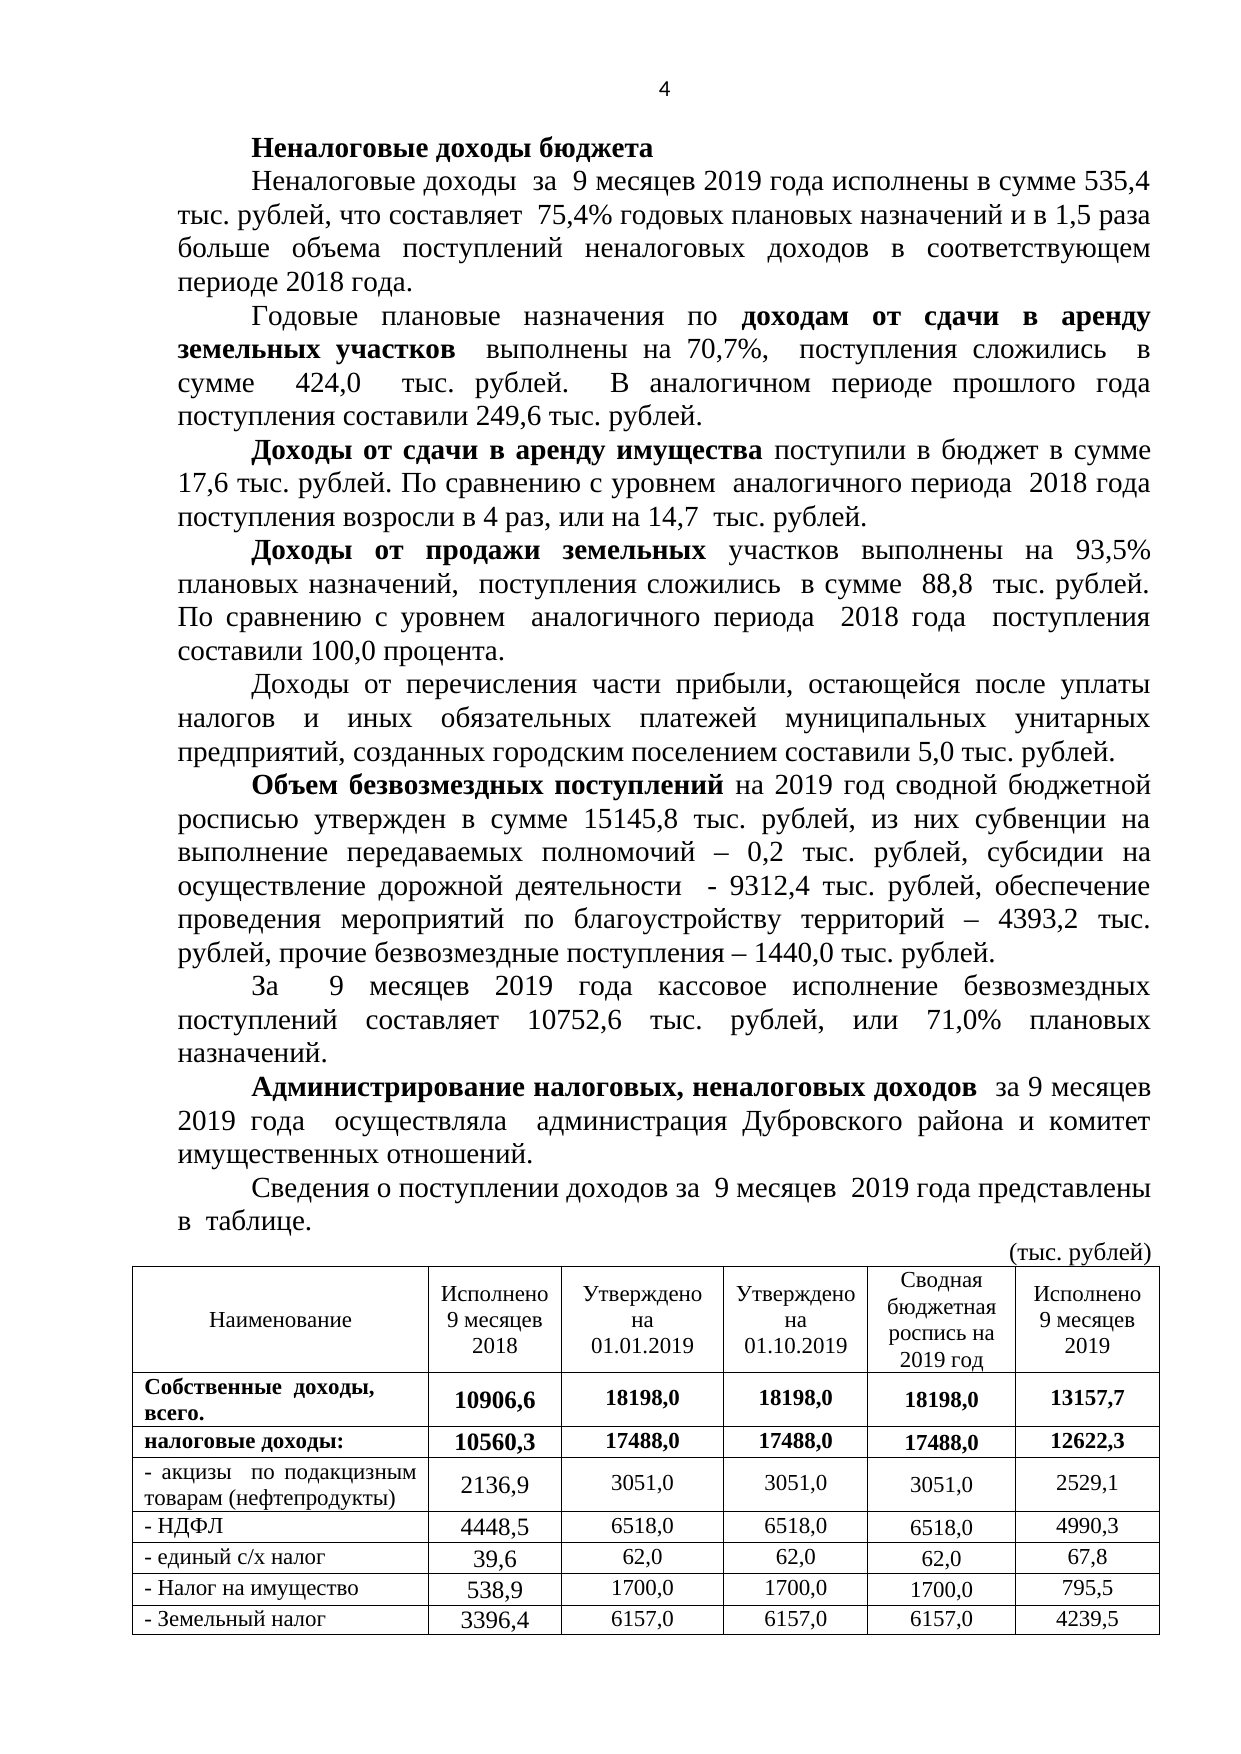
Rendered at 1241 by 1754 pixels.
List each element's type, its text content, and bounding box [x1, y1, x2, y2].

table_cell 17488,0 [868, 1427, 1015, 1457]
text Неналоговые доходы бюджета [177, 130, 1152, 163]
table_cell налоговые доходы: [133, 1427, 428, 1457]
table_cell 6157,0 [868, 1606, 1015, 1634]
text Доходы от сдачи в аренду имущества поступили в бюджет в сумме 17,6 тыс. рублей. По сравнению с уровнем аналогичного периода 2018 года поступления возросли в 4 раз, или на 14,7 тыс. рублей. [177, 432, 1152, 532]
table_cell - Земельный налог [133, 1606, 428, 1634]
table_cell 6518,0 [868, 1512, 1015, 1542]
table_cell 18198,0 [724, 1373, 867, 1426]
text (тыс. рублей) [177, 1237, 1152, 1266]
table_header Утверждено на 01.10.2019 [724, 1267, 867, 1372]
text Доходы от перечисления части прибыли, остающейся после уплаты налогов и иных обязательных платежей муниципальных унитарных предприятий, созданных городским поселением составили 5,0 тыс. рублей. [177, 667, 1152, 767]
table_cell Собственные доходы, всего. [133, 1373, 428, 1426]
table_header Исполнено 9 месяцев 2018 [429, 1267, 561, 1372]
table_cell 18198,0 [868, 1373, 1015, 1426]
table_cell 3396,4 [429, 1606, 561, 1634]
table_cell 6157,0 [562, 1606, 723, 1634]
table_cell 1700,0 [724, 1574, 867, 1604]
table_cell 18198,0 [562, 1373, 723, 1426]
table_cell 4448,5 [429, 1512, 561, 1542]
table_cell 62,0 [868, 1543, 1015, 1573]
table_cell 3051,0 [562, 1458, 723, 1511]
table_cell 10560,3 [429, 1427, 561, 1457]
table_cell 1700,0 [562, 1574, 723, 1604]
table_cell 4990,3 [1016, 1512, 1159, 1542]
table_cell 62,0 [724, 1543, 867, 1573]
table_cell 538,9 [429, 1574, 561, 1604]
text Объем безвозмездных поступлений на 2019 год сводной бюджетной росписью утвержден в сумме 15145,8 тыс. рублей, из них субвенции на выполнение передаваемых полномочий – 0,2 тыс. рублей, субсидии на осуществление дорожной деятельности - 9312,4 тыс. рублей, обеспечение проведения мероприятий по благоустройству территорий – 4393,2 тыс. рублей, прочие безвозмездные поступления – 1440,0 тыс. рублей. [177, 767, 1152, 968]
text За 9 месяцев 2019 года кассовое исполнение безвозмездных поступлений составляет 10752,6 тыс. рублей, или 71,0% плановых назначений. [177, 968, 1152, 1069]
table_cell 3051,0 [724, 1458, 867, 1511]
text Годовые плановые назначения по доходам от сдачи в аренду земельных участков выполнены на 70,7%, поступления сложились в сумме 424,0 тыс. рублей. В аналогичном периоде прошлого года поступления составили 249,6 тыс. рублей. [177, 298, 1152, 432]
table_cell 10906,6 [429, 1373, 561, 1426]
table_cell - единый с/х налог [133, 1543, 428, 1573]
table_cell 13157,7 [1016, 1373, 1159, 1426]
table_cell 2529,1 [1016, 1458, 1159, 1511]
table_cell 6157,0 [724, 1606, 867, 1634]
text Администрирование налоговых, неналоговых доходов за 9 месяцев 2019 года осуществляла администрация Дубровского района и комитет имущественных отношений. [177, 1069, 1152, 1170]
table_cell 2136,9 [429, 1458, 561, 1511]
table_cell 3051,0 [868, 1458, 1015, 1511]
table_cell 67,8 [1016, 1543, 1159, 1573]
table_cell - Налог на имущество [133, 1574, 428, 1604]
table_cell 6518,0 [724, 1512, 867, 1542]
table_cell 62,0 [562, 1543, 723, 1573]
table_cell 795,5 [1016, 1574, 1159, 1604]
table_cell 1700,0 [868, 1574, 1015, 1604]
text Неналоговые доходы за 9 месяцев 2019 года исполнены в сумме 535,4 тыс. рублей, что составляет 75,4% годовых плановых назначений и в 1,5 раза больше объема поступлений неналоговых доходов в соответствующем периоде 2018 года. [177, 163, 1152, 298]
table_header Утверждено на 01.01.2019 [562, 1267, 723, 1372]
table_cell 4239,5 [1016, 1606, 1159, 1634]
table_cell - акцизы по подакцизным товарам (нефтепродукты) [133, 1458, 428, 1511]
table_cell 6518,0 [562, 1512, 723, 1542]
table_cell 39,6 [429, 1543, 561, 1573]
table_header Сводная бюджетная роспись на 2019 год [868, 1267, 1015, 1372]
table_cell 17488,0 [562, 1427, 723, 1457]
text Доходы от продажи земельных участков выполнены на 93,5% плановых назначений, поступления сложились в сумме 88,8 тыс. рублей. По сравнению с уровнем аналогичного периода 2018 года поступления составили 100,0 процента. [177, 532, 1152, 667]
text Сведения о поступлении доходов за 9 месяцев 2019 года представлены в таблице. [177, 1170, 1152, 1237]
table_cell 17488,0 [724, 1427, 867, 1457]
table_cell - НДФЛ [133, 1512, 428, 1542]
table_header Исполнено 9 месяцев 2019 [1016, 1267, 1159, 1372]
table_cell 12622,3 [1016, 1427, 1159, 1457]
table_header Наименование [133, 1267, 428, 1372]
